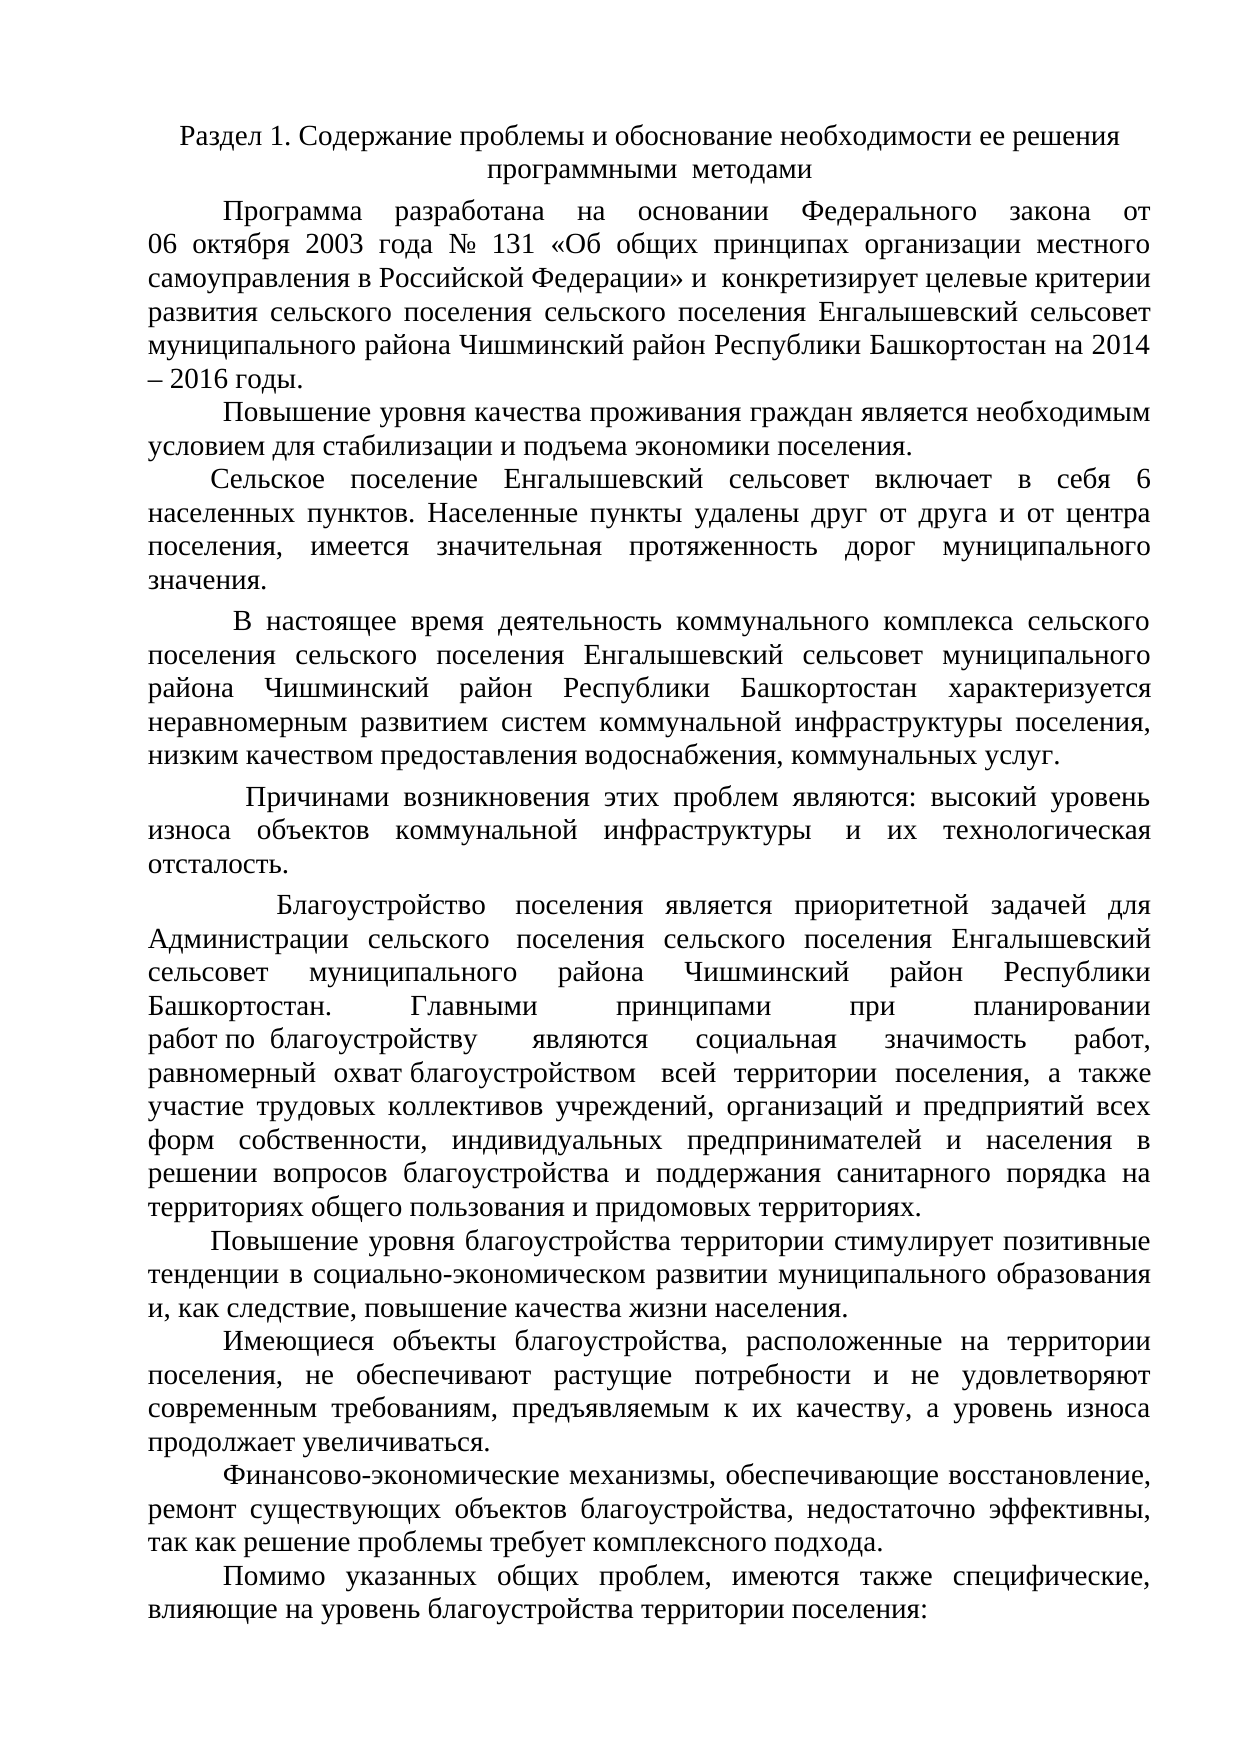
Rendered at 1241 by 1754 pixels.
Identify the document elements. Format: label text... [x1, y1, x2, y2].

text В настоящее время деятельность коммунального комплекса сельского поселения сельского поселения Енгалышевский сельсовет муниципального района Чишминский район Республики Башкортостан характеризуется неравномерным развитием систем коммунальной инфраструктуры поселения, низким качеством предоставления водоснабжения, коммунальных услуг. [148, 603, 1152, 771]
text Программа разработана на основании Федерального закона от 06 октября 2003 года № 131 «Об общих принципах организации местного самоуправления в Российской Федерации» и конкретизирует целевые критерии развития сельского поселения сельского поселения Енгалышевский сельсовет муниципального района Чишминский район Республики Башкортостан на 2014 – 2016 годы. [148, 193, 1152, 394]
text Повышение уровня благоустройства территории стимулирует позитивные тенденции в социально-экономическом развитии муниципального образования и, как следствие, повышение качества жизни населения. [148, 1223, 1152, 1323]
text Причинами возникновения этих проблем являются: высокий уровень износа объектов коммунальной инфраструктуры и их технологическая отсталость. [148, 779, 1152, 879]
text Помимо указанных общих проблем, имеются также специфические, влияющие на уровень благоустройства территории поселения: [148, 1558, 1152, 1625]
text Сельское поселение Енгалышевский сельсовет включает в себя 6 населенных пунктов. Населенные пункты удалены друг от друга и от центра поселения, имеется значительная протяженность дорог муниципального значения. [148, 461, 1152, 596]
text Имеющиеся объекты благоустройства, расположенные на территории поселения, не обеспечивают растущие потребности и не удовлетворяют современным требованиям, предъявляемым к их качеству, а уровень износа продолжает увеличиваться. [148, 1323, 1152, 1457]
text Повышение уровня качества проживания граждан является необходимым условием для стабилизации и подъема экономики поселения. [148, 394, 1152, 461]
text Финансово-экономические механизмы, обеспечивающие восстановление, ремонт существующих объектов благоустройства, недостаточно эффективны, так как решение проблемы требует комплексного подхода. [148, 1457, 1152, 1558]
text Раздел 1. Содержание проблемы и обоснование необходимости ее решения программными методами [148, 118, 1152, 185]
text Благоустройство поселения является приоритетной задачей для Администрации сельского поселения сельского поселения Енгалышевский сельсовет муниципального района Чишминский район Республики Башкортостан. Главными принципами при планировании работ по благоустройству являются социальная значимость работ, равномерный охват благоустройством всей территории поселения, а также участие трудовых коллективов учреждений, организаций и предприятий всех форм собственности, индивидуальных предпринимателей и населения в решении вопросов благоустройства и поддержания санитарного порядка на территориях общего пользования и придомовых территориях. [148, 887, 1152, 1223]
